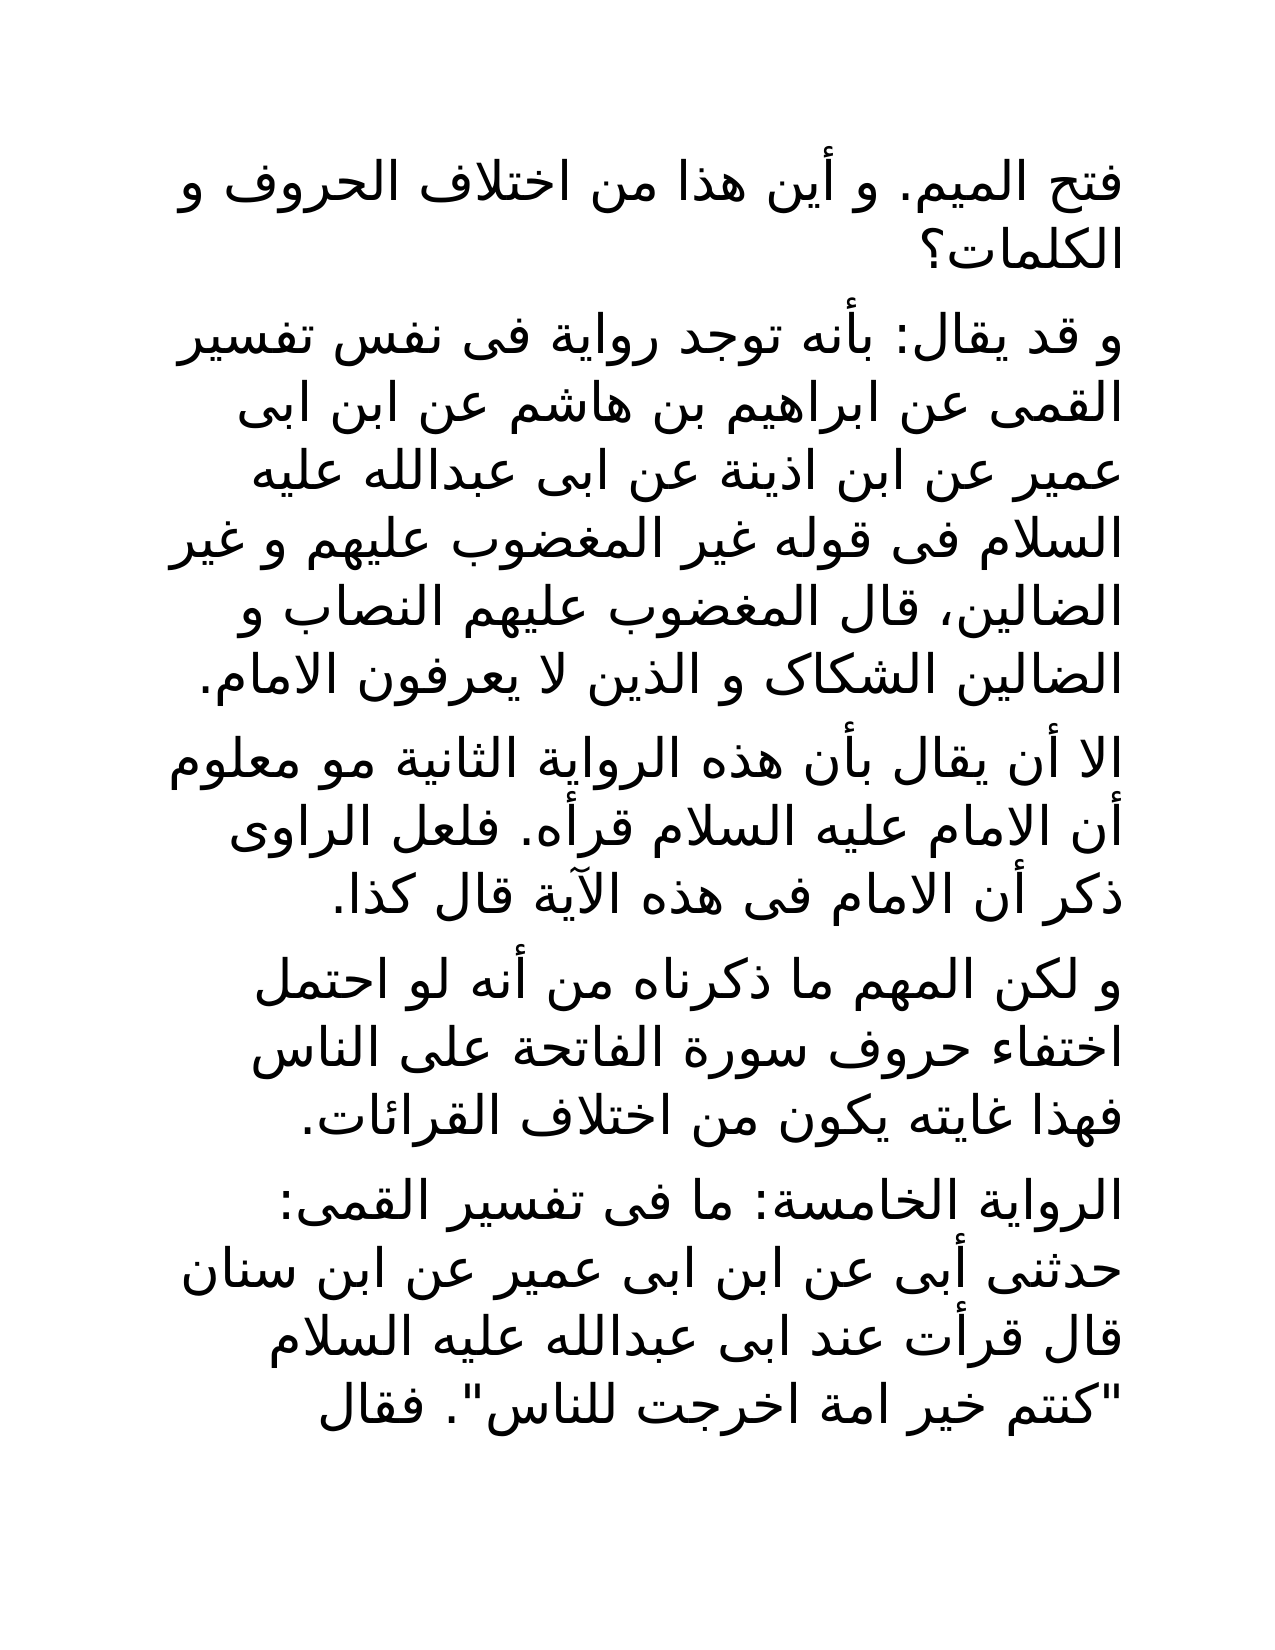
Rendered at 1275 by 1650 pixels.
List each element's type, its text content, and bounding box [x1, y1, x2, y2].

text و لکن المهم ما ذکرناه من أنه لو احتمل اختفاء حروف سورة الفاتحة علی الناس فهذا غایته یکون من اختلاف القرائات. [150, 948, 1125, 1147]
text و قد یقال: بأنه توجد روایة فی نفس تفسیر القمی عن ابراهیم بن هاشم عن ابن ابی عمیر عن ابن اذینة عن ابی عبدالله علیه السلام فی قوله غیر المغضوب علیهم و غیر الضالین، قال المغضوب علیهم النصاب و الضالین الشکاک و الذین لا یعرفون الامام. [150, 303, 1125, 706]
text الا أن یقال بأن هذه الروایة الثانیة مو معلوم أن الامام علیه السلام قرأه. فلعل الراوی ذکر أن الامام فی هذه الآیة قال کذا. [150, 727, 1125, 927]
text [150, 1169, 1125, 1436]
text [150, 150, 1125, 281]
